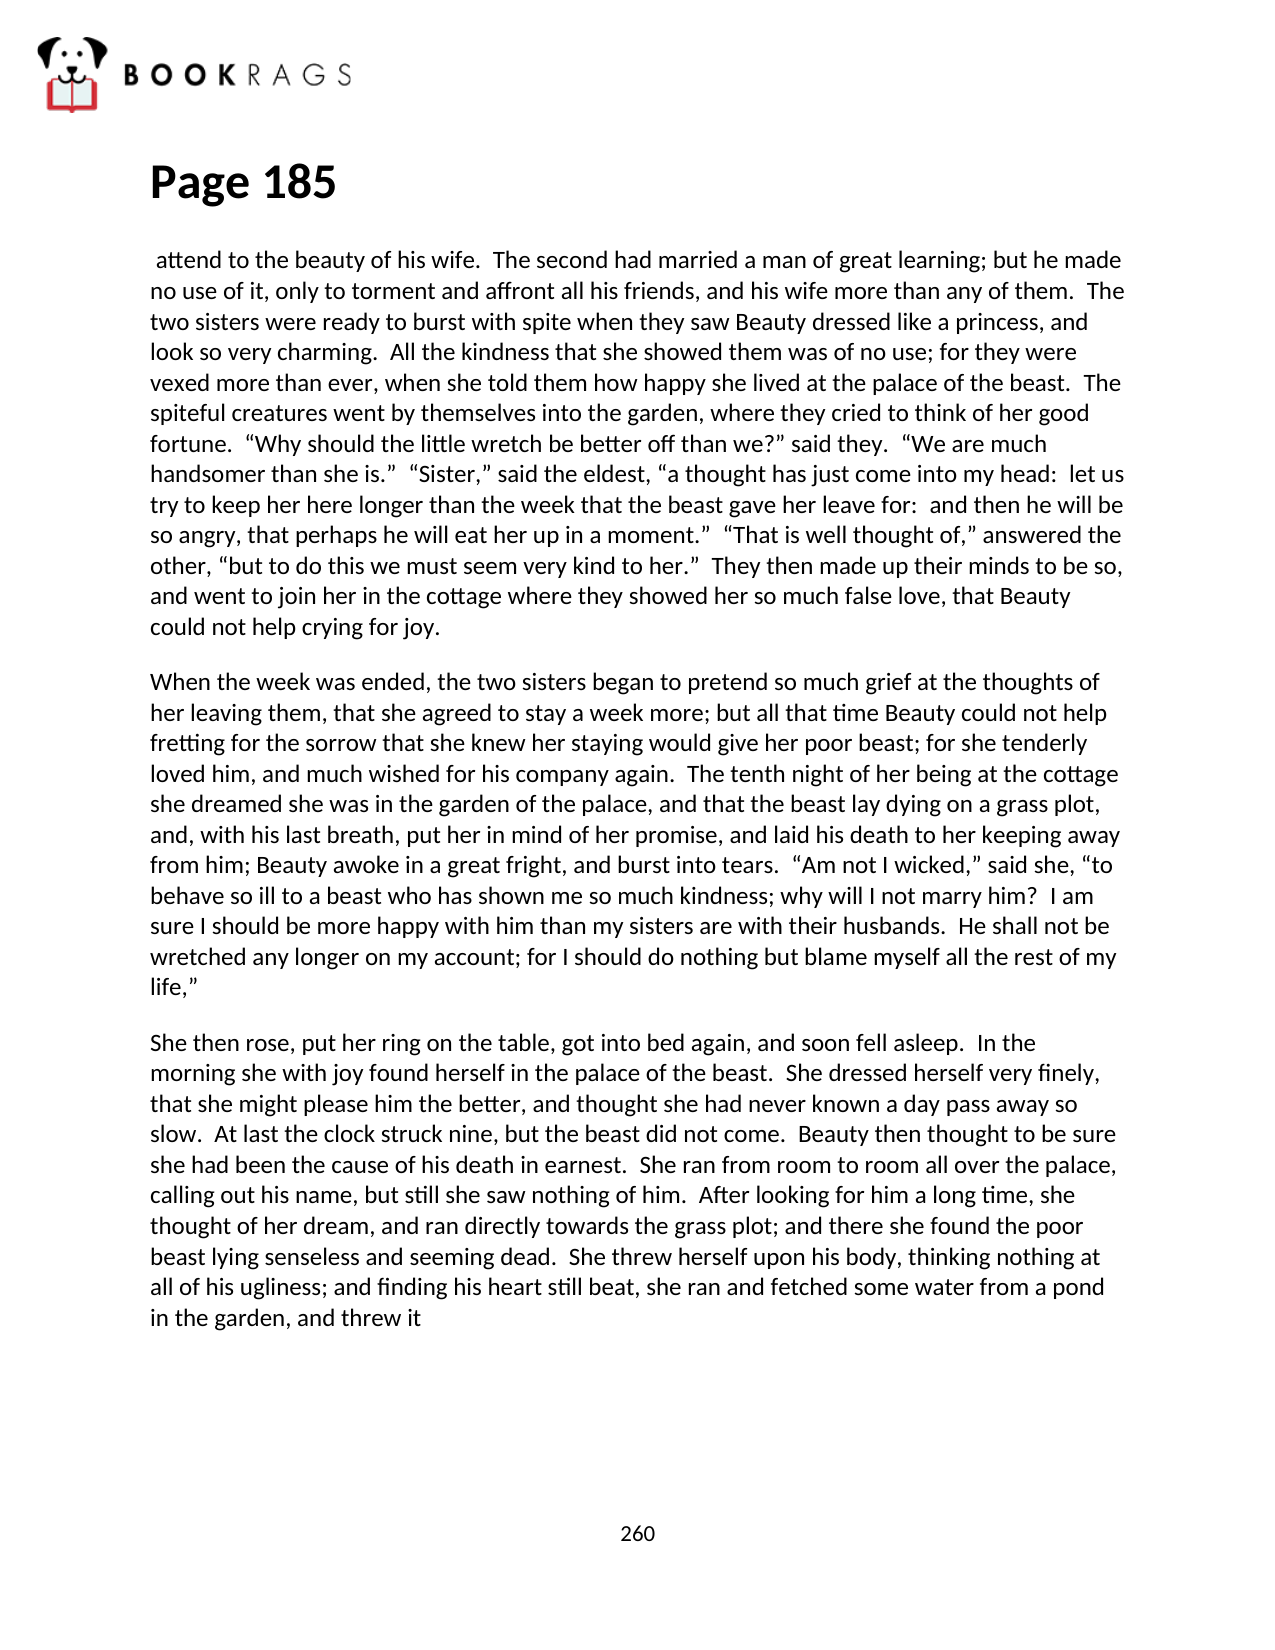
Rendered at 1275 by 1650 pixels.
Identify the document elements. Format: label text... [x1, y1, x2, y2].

picture [37, 37, 351, 113]
text attend to the beauty of his wife. The second had married a man of great learning; but he made no use of it, only to torment and affront all his friends, and his wife more than any of them. The two sisters were ready to burst with spite when they saw Beauty dressed like a princess, and look so very charming. All the kindness that she showed them was of no use; for they were vexed more than ever, when she told them how happy she lived at the palace of the beast. The spiteful creatures went by themselves into the garden, where they cried to think of her good fortune. “Why should the little wretch be better off than we?” said they. “We are much handsomer than she is.” “Sister,” said the eldest, “a thought has just come into my head: let us try to keep her here longer than the week that the beast gave her leave for: and then he will be so angry, that perhaps he will eat her up in a moment.” “That is well thought of,” answered the other, “but to do this we must seem very kind to her.” They then made up their minds to be so, and went to join her in the cottage where they showed her so much false love, that Beauty could not help crying for joy. [150, 244, 1125, 641]
text When the week was ended, the two sisters began to pretend so much grief at the thoughts of her leaving them, that she agreed to stay a week more; but all that time Beauty could not help fretting for the sorrow that she knew her staying would give her poor beast; for she tenderly loved him, and much wished for his company again. The tenth night of her being at the cottage she dreamed she was in the garden of the palace, and that the beast lay dying on a grass plot, and, with his last breath, put her in mind of her promise, and laid his death to her keeping away from him; Beauty awoke in a great fright, and burst into tears. “Am not I wicked,” said she, “to behave so ill to a beast who has shown me so much kindness; why will I not marry him? I am sure I should be more happy with him than my sisters are with their husbands. He shall not be wretched any longer on my account; for I should do nothing but blame myself all the rest of my life,” [150, 666, 1125, 1002]
text Page 185 [150, 150, 1125, 211]
text She then rose, put her ring on the table, got into bed again, and soon fell asleep. In the morning she with joy found herself in the palace of the beast. She dressed herself very finely, that she might please him the better, and thought she had never known a day pass away so slow. At last the clock struck nine, but the beast did not come. Beauty then thought to be sure she had been the cause of his death in earnest. She ran from room to room all over the palace, calling out his name, but still she saw nothing of him. After looking for him a long time, she thought of her dream, and ran directly towards the grass plot; and there she found the poor beast lying senseless and seeming dead. She threw herself upon his body, thinking nothing at all of his ugliness; and finding his heart still beat, she ran and fetched some water from a pond in the garden, and threw it [150, 1027, 1125, 1332]
